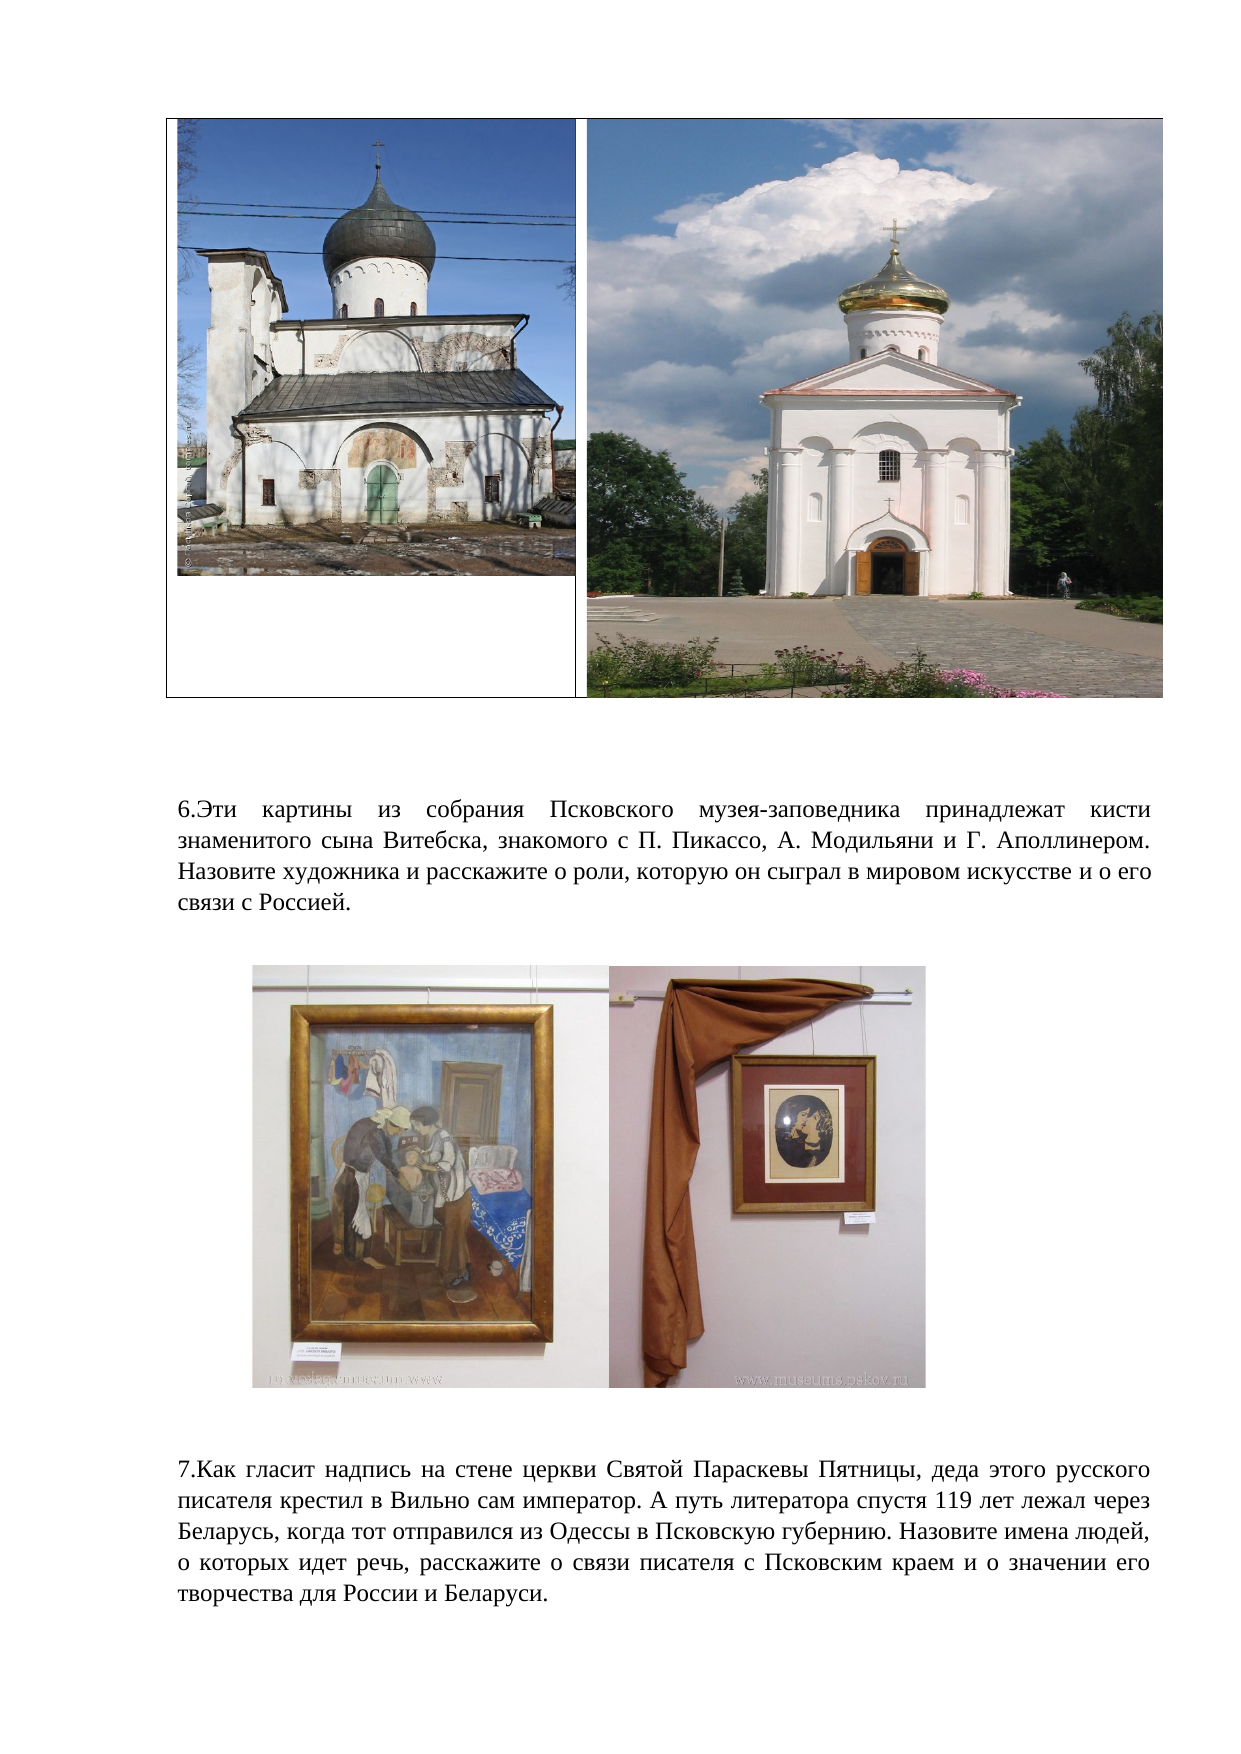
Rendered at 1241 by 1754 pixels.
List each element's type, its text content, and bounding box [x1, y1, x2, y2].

text 7.Как гласит надпись на стене церкви Святой Параскевы Пятницы, деда этого русского писателя крестил в Вильно сам император. А путь литератора спустя 119 лет лежал через Беларусь, когда тот отправился из Одессы в Псковскую губернию. Назовите имена людей, о которых идет речь, расскажите о связи писателя с Псковским краем и о значении его творчества для России и Беларуси. [177, 1454, 1152, 1607]
picture [586, 119, 1163, 698]
table_cell [576, 119, 586, 697]
picture [177, 119, 576, 576]
picture [252, 965, 926, 1388]
table_cell [167, 119, 575, 697]
text 6.Эти картины из собрания Псковского музея-заповедника принадлежат кисти знаменитого сына Витебска, знакомого с П. Пикассо, А. Модильяни и Г. Аполлинером. Назовите художника и расскажите о роли, которую он сыграл в мировом искусстве и о его связи с Россией. [177, 794, 1152, 916]
